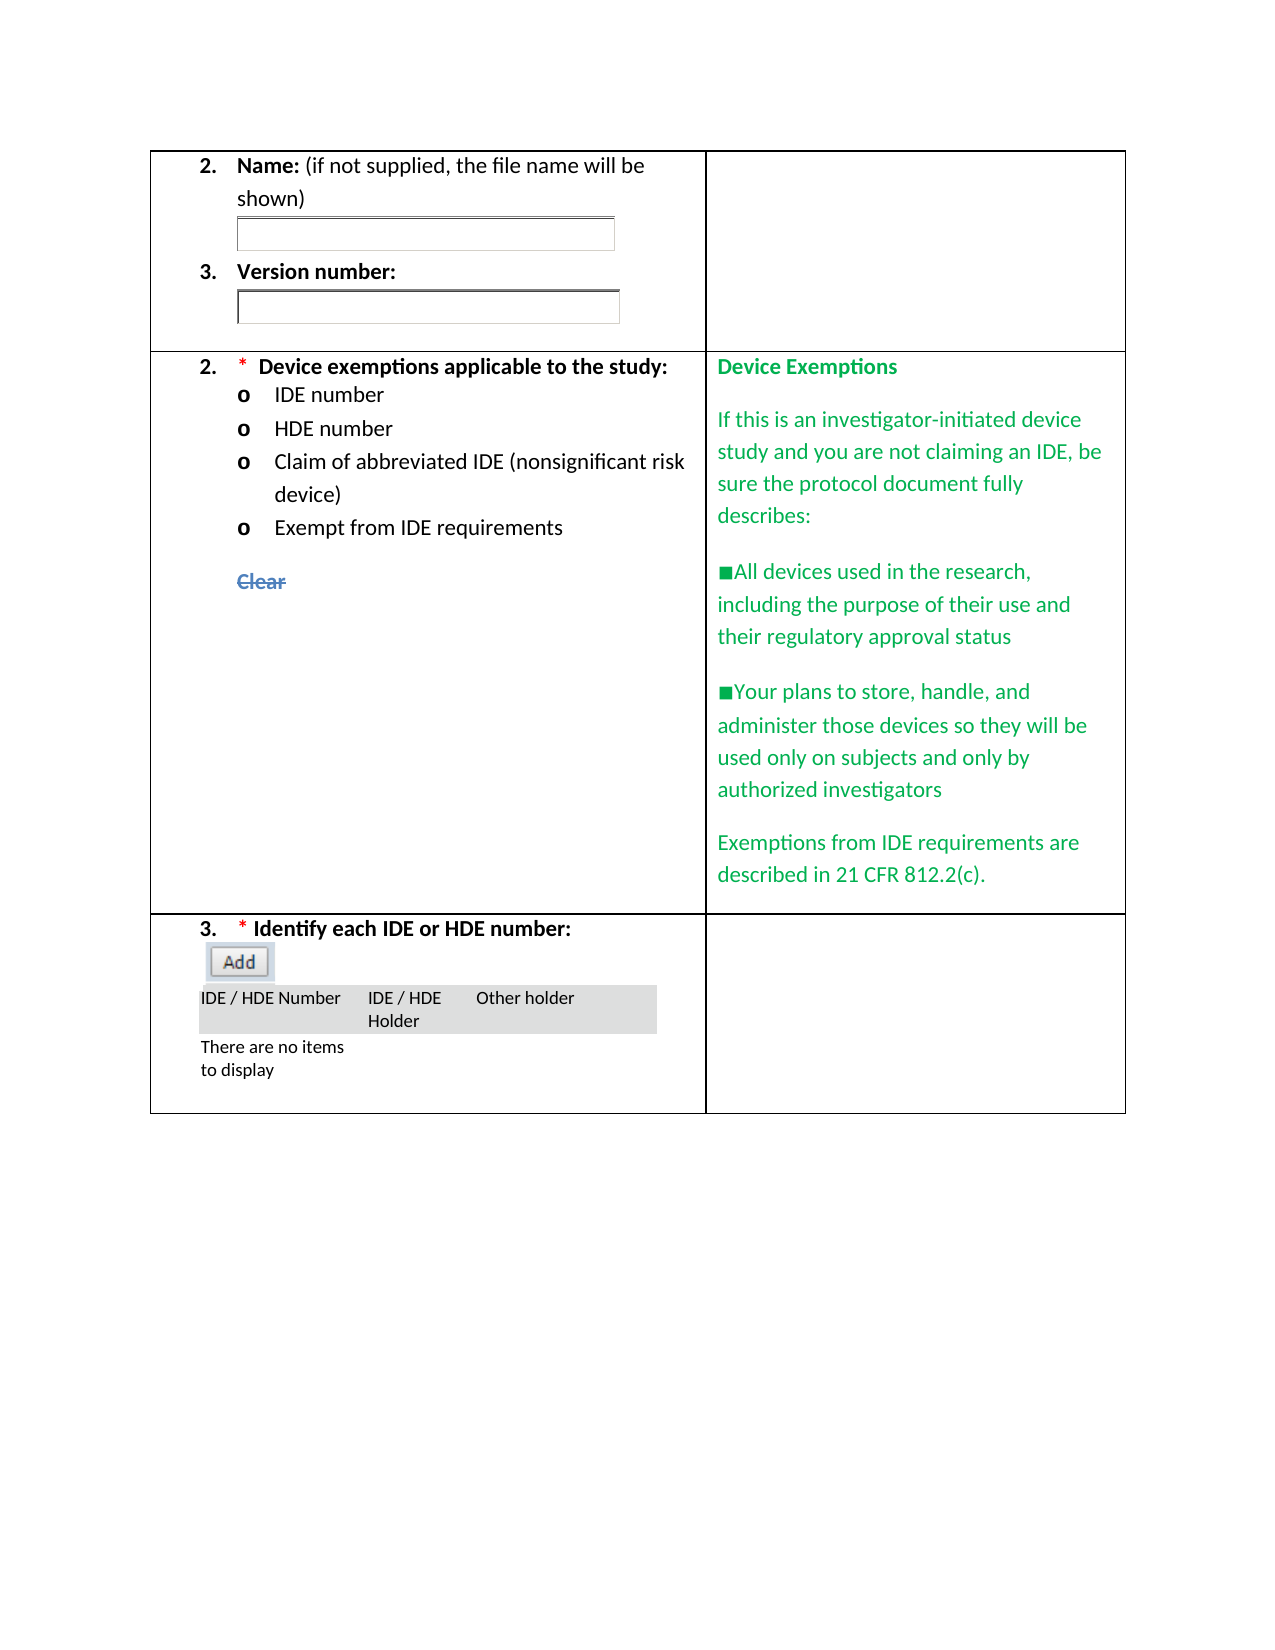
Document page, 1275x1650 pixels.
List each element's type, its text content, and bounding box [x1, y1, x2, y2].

table_cell [707, 915, 1125, 1112]
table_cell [151, 152, 705, 351]
table_cell [707, 152, 1125, 351]
picture [203, 942, 275, 985]
table_cell * Device exemptions applicable to the study: IDE number HDE number Claim of abbreviated IDE (nonsignificant risk device) Exempt from IDE requirements Clear [151, 352, 705, 913]
table_cell Device Exemptions If this is an investigator-initiated device study and you are not claiming an IDE, be sure the protocol document fully describes: ◾All devices used in the research, including the purpose of their use and their regulatory approval status ◾Your plans to store, handle, and administer those devices so they will be used only on subjects and only by authorized investigators Exemptions from IDE requirements are described in 21 CFR 812.2(c). [707, 352, 1125, 913]
table_cell * Identify each IDE or HDE number: [151, 915, 705, 1112]
